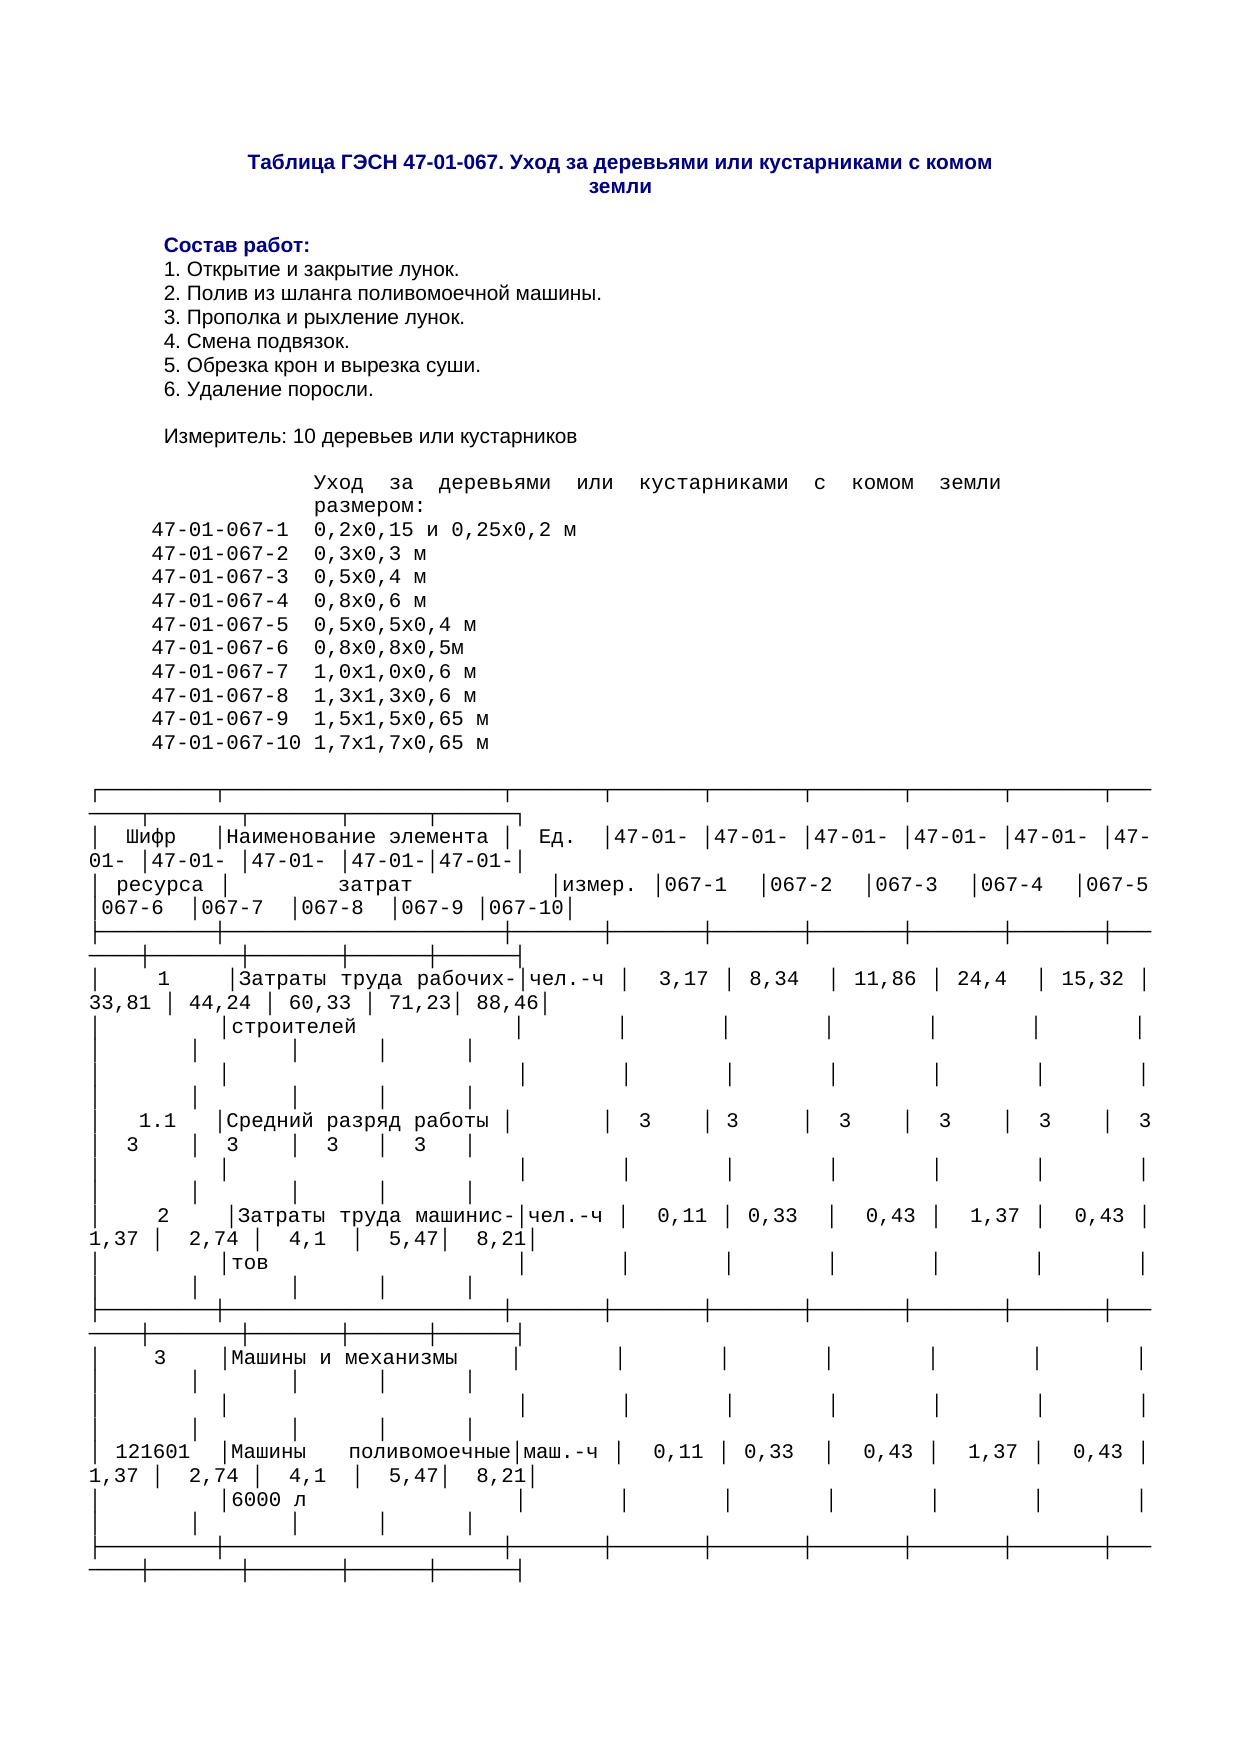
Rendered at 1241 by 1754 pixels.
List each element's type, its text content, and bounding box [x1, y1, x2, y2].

text │ 2 │Затраты труда машинис-│чел.-ч │ 0,11 │ 0,33 │ 0,43 │ 1,37 │ 0,43 │ 1,37 │ 2,74 │ 4,1 │ 5,47│ 8,21│ [88, 1205, 1152, 1252]
text 47-01-067-5 0,5х0,5х0,4 м [88, 614, 1152, 637]
text 47-01-067-6 0,8х0,8х0,5м [88, 637, 1152, 661]
text 2. Полив из шланга поливомоечной машины. [88, 281, 1152, 305]
text │ │строителей │ │ │ │ │ │ │ │ │ │ │ │ [88, 1016, 1152, 1063]
text │ │ │ │ │ │ │ │ │ │ │ │ │ │ [88, 1157, 1152, 1205]
text │ │ │ │ │ │ │ │ │ │ │ │ │ │ [88, 1063, 1152, 1110]
text 5. Обрезка крон и вырезка суши. [88, 353, 1152, 377]
text 6. Удаление поросли. [88, 377, 1152, 401]
text ┌─────────┬──────────────────────┬───────┬───────┬───────┬───────┬───────┬───────┬───────┬───────┬───────┬──────┬──────┐ [88, 779, 1152, 826]
text ├─────────┼──────────────────────┼───────┼───────┼───────┼───────┼───────┼───────┼───────┼───────┼───────┼──────┼──────┤ [88, 921, 1152, 968]
text │ │ │ │ │ │ │ │ │ │ │ │ │ │ [88, 1394, 1152, 1441]
text ├─────────┼──────────────────────┼───────┼───────┼───────┼───────┼───────┼───────┼───────┼───────┼───────┼──────┼──────┤ [88, 1536, 1152, 1583]
text 47-01-067-10 1,7х1,7х0,65 м [88, 732, 1152, 756]
text 47-01-067-4 0,8х0,6 м [88, 590, 1152, 614]
text │ Шифр │Наименование элемента │ Ед. │47-01- │47-01- │47-01- │47-01- │47-01- │47-01- │47-01- │47-01- │47-01-│47-01-│ [88, 826, 1152, 874]
text 47-01-067-8 1,3х1,3х0,6 м [88, 684, 1152, 708]
text Уход за деревьями или кустарниками с комом земли [88, 472, 1152, 495]
text 4. Смена подвязок. [88, 329, 1152, 353]
text │ 1 │Затраты труда рабочих-│чел.-ч │ 3,17 │ 8,34 │ 11,86 │ 24,4 │ 15,32 │ 33,81 │ 44,24 │ 60,33 │ 71,23│ 88,46│ [88, 968, 1152, 1016]
text 3. Прополка и рыхление лунок. [88, 305, 1152, 329]
text │ 1.1 │Средний разряд работы │ │ 3 │ 3 │ 3 │ 3 │ 3 │ 3 │ 3 │ 3 │ 3 │ 3 │ [88, 1110, 1152, 1157]
text 47-01-067-1 0,2х0,15 и 0,25х0,2 м [88, 519, 1152, 543]
text 47-01-067-3 0,5х0,4 м [88, 566, 1152, 590]
text │ ресурса │ затрат │измер. │067-1 │067-2 │067-3 │067-4 │067-5 │067-6 │067-7 │067-8 │067-9 │067-10│ [88, 874, 1152, 921]
text Измеритель: 10 деревьев или кустарников [88, 424, 1152, 448]
text 1. Открытие и закрытие лунок. [88, 257, 1152, 281]
text размером: [88, 495, 1152, 519]
text │ │тов │ │ │ │ │ │ │ │ │ │ │ │ [88, 1252, 1152, 1299]
list Таблица ГЭСН 47-01-067. Уход за деревьями или кустарниками с комом земли [88, 150, 1152, 198]
text 47-01-067-7 1,0х1,0х0,6 м [88, 661, 1152, 684]
text │ 3 │Машины и механизмы │ │ │ │ │ │ │ │ │ │ │ │ [88, 1347, 1152, 1394]
text │ 121601 │Машины поливомоечные│маш.-ч │ 0,11 │ 0,33 │ 0,43 │ 1,37 │ 0,43 │ 1,37 │ 2,74 │ 4,1 │ 5,47│ 8,21│ [88, 1441, 1152, 1488]
text 47-01-067-9 1,5х1,5х0,65 м [88, 708, 1152, 732]
text 47-01-067-2 0,3х0,3 м [88, 543, 1152, 566]
text ├─────────┼──────────────────────┼───────┼───────┼───────┼───────┼───────┼───────┼───────┼───────┼───────┼──────┼──────┤ [88, 1299, 1152, 1347]
text Состав работ: [88, 233, 1152, 257]
text │ │6000 л │ │ │ │ │ │ │ │ │ │ │ │ [88, 1488, 1152, 1536]
